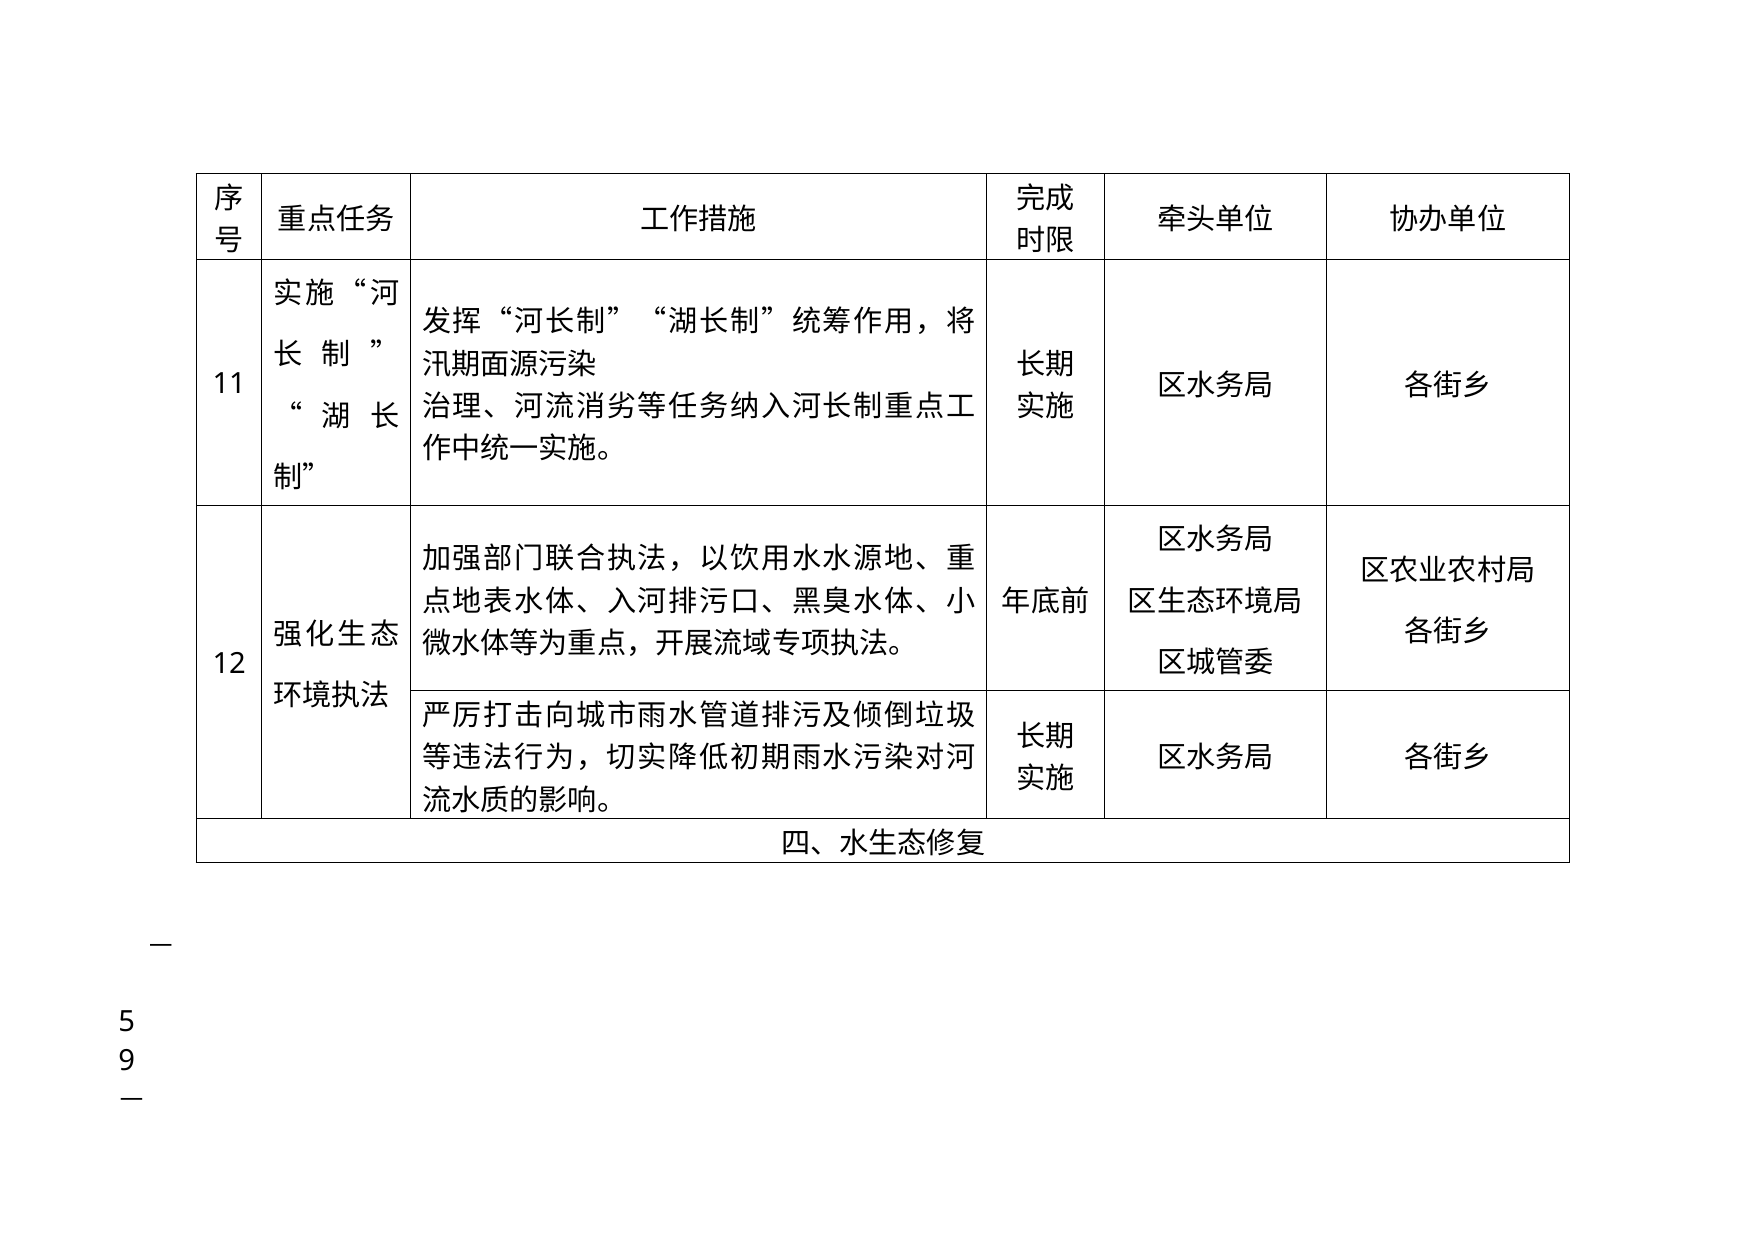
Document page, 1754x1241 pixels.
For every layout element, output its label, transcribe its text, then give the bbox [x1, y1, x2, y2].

table_cell 加强部门联合执法，以饮用水水源地、重点地表水体、入河排污口、黑臭水体、小微水体等为重点，开展流域专项执法。 [411, 506, 986, 690]
table_cell 发挥“河长制”“湖长制”统筹作用，将汛期面源污染 治理、河流消劣等任务纳入河长制重点工作中统一实施。 [411, 260, 986, 505]
table_cell 长期 实施 [987, 260, 1104, 505]
table_cell 各街乡 [1327, 691, 1569, 818]
table_cell 强化生态环境执法 [262, 506, 410, 818]
table_cell 各街乡 [1327, 260, 1569, 505]
table_cell 11 [197, 260, 261, 505]
table_cell 12 [197, 506, 261, 818]
table_cell 区农业农村局 各街乡 [1327, 506, 1569, 690]
table_cell 长期 实施 [987, 691, 1104, 818]
table_cell 年底前 [987, 506, 1104, 690]
table_cell 实施“河长制”“湖长制” [262, 260, 410, 505]
table_header 序号 [197, 174, 261, 259]
table_header 重点任务 [262, 174, 410, 259]
table_cell 区水务局 区生态环境局 区城管委 [1105, 506, 1326, 690]
table_cell 区水务局 [1105, 691, 1326, 818]
table_cell 严厉打击向城市雨水管道排污及倾倒垃圾等违法行为，切实降低初期雨水污染对河流水质的影响。 [411, 691, 986, 818]
table_header 完成 时限 [987, 174, 1104, 259]
table_header 牵头单位 [1105, 174, 1326, 259]
table_cell 区水务局 [1105, 260, 1326, 505]
table_cell 四、水生态修复 [197, 819, 1569, 862]
table_header 工作措施 [411, 174, 986, 259]
table_header 协办单位 [1327, 174, 1569, 259]
